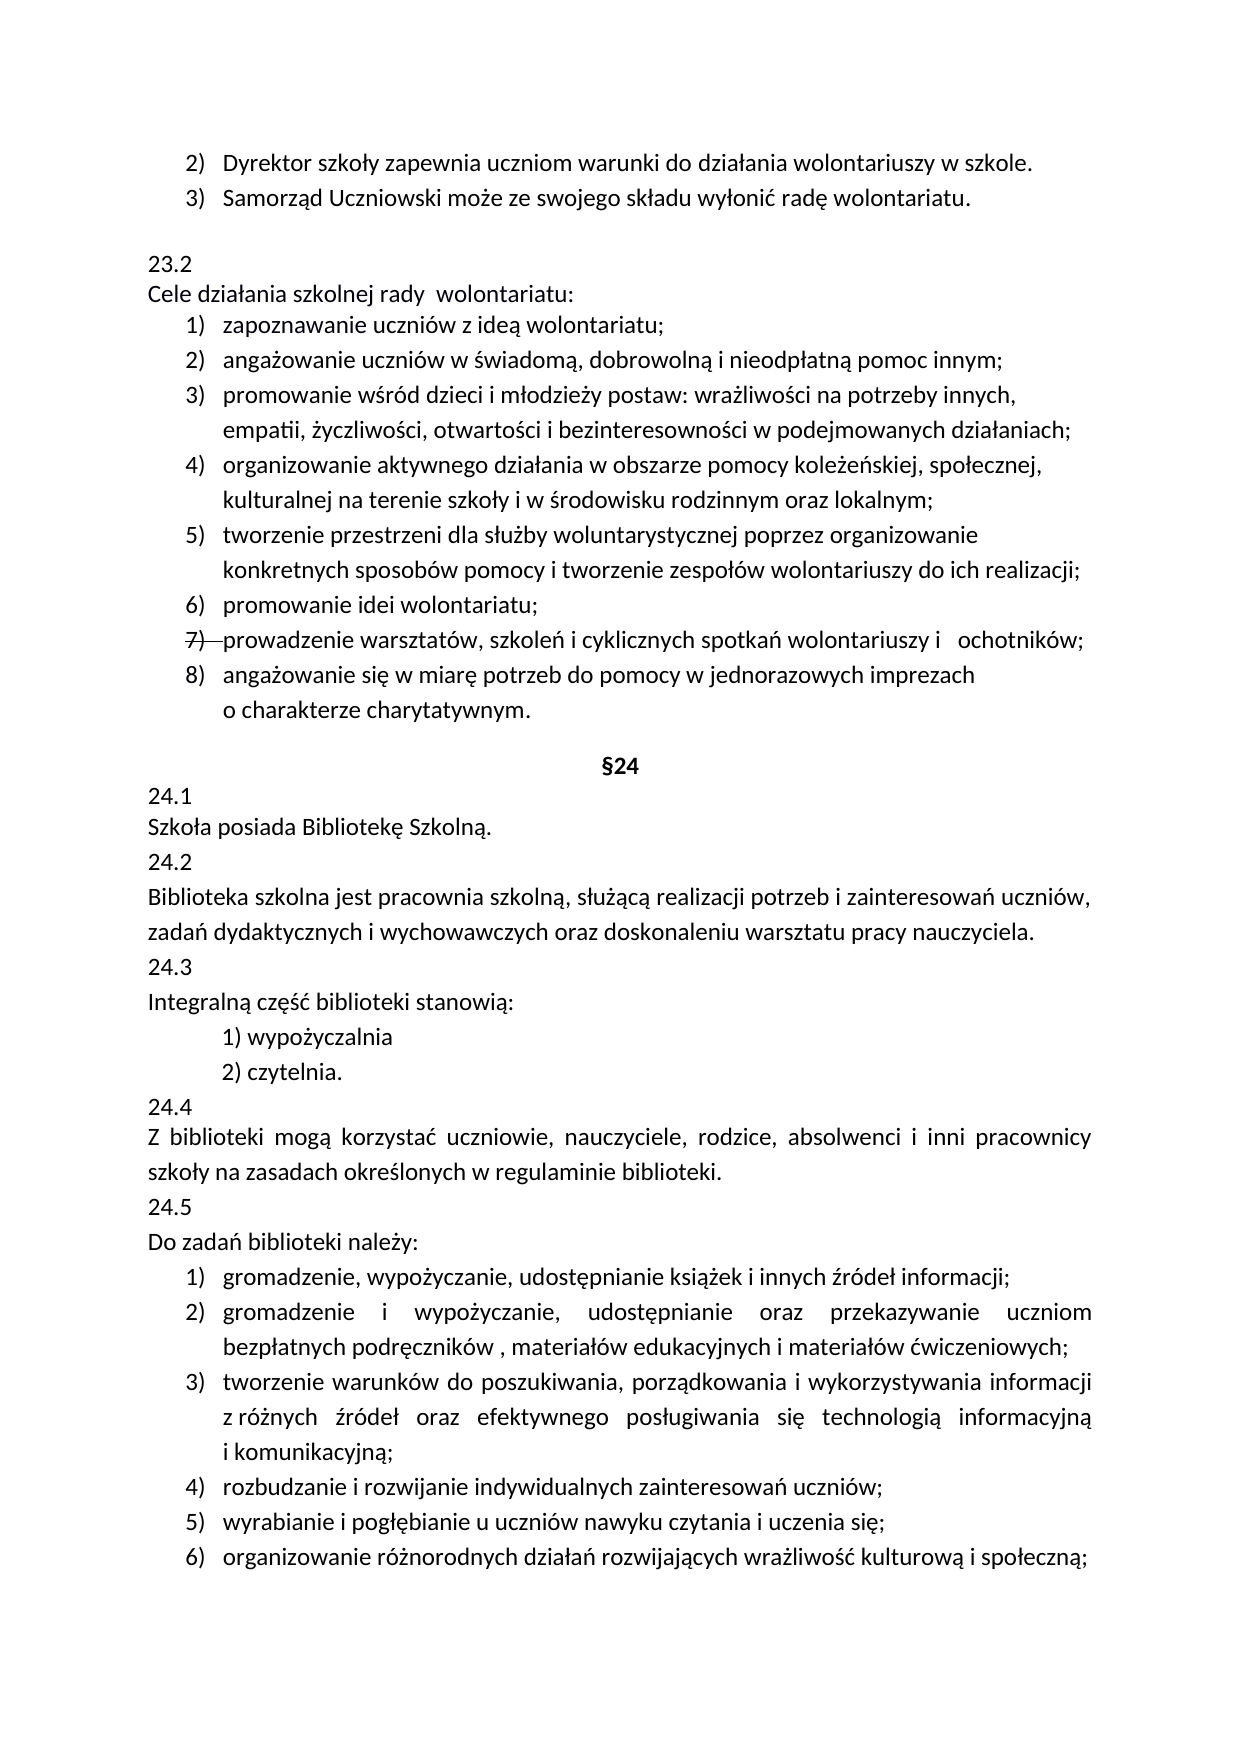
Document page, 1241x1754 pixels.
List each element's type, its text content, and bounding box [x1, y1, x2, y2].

list 24.2 Biblioteka szkolna jest pracownia szkolną, służącą realizacji potrzeb i zainteresowań uczniów, zadań dydaktycznych i wychowawczych oraz doskonaleniu warsztatu pracy nauczyciela. [148, 846, 1093, 947]
list 2) czytelnia. [221, 1056, 1093, 1087]
list Z biblioteki mogą korzystać uczniowie, nauczyciele, rodzice, absolwenci i inni pracownicy szkoły na zasadach określonych w regulaminie biblioteki. [148, 1122, 1093, 1187]
list organizowanie różnorodnych działań rozwijających wrażliwość kulturową i społeczną; [185, 1542, 1093, 1572]
list Samorząd Uczniowski może ze swojego składu wyłonić radę wolontariatu. [185, 183, 1093, 213]
list 24.5 [148, 1192, 1093, 1222]
text Cele działania szkolnej rady wolontariatu: [148, 279, 1093, 309]
list Dyrektor szkoły zapewnia uczniom warunki do działania wolontariuszy w szkole. [185, 148, 1093, 178]
list Do zadań biblioteki należy: [148, 1227, 1093, 1257]
text 24.4 [148, 1091, 1093, 1122]
list gromadzenie, wypożyczanie, udostępnianie książek i innych źródeł informacji; [185, 1262, 1093, 1292]
list organizowanie aktywnego działania w obszarze pomocy koleżeńskiej, społecznej, kulturalnej na terenie szkoły i w środowisku rodzinnym oraz lokalnym; [185, 449, 1093, 515]
text §24 [148, 750, 1093, 781]
list tworzenie warunków do poszukiwania, porządkowania i wykorzystywania informacji z różnych źródeł oraz efektywnego posługiwania się technologią informacyjną i komunikacyjną; [185, 1367, 1093, 1467]
list 1) wypożyczalnia [221, 1021, 1093, 1052]
list Szkoła posiada Bibliotekę Szkolną. [148, 811, 1093, 842]
list rozbudzanie i rozwijanie indywidualnych zainteresowań uczniów; [185, 1472, 1093, 1502]
list prowadzenie warsztatów, szkoleń i cyklicznych spotkań wolontariuszy i ochotników; [185, 624, 1093, 655]
list wyrabianie i pogłębianie u uczniów nawyku czytania i uczenia się; [185, 1507, 1093, 1537]
list angażowanie uczniów w świadomą, dobrowolną i nieodpłatną pomoc innym; [185, 344, 1093, 375]
list 24.3 Integralną część biblioteki stanowią: [148, 951, 1093, 1017]
list tworzenie przestrzeni dla służby woluntarystycznej poprzez organizowanie konkretnych sposobów pomocy i tworzenie zespołów wolontariuszy do ich realizacji; [185, 519, 1093, 585]
text 23.2 [148, 248, 1093, 279]
list promowanie wśród dzieci i młodzieży postaw: wrażliwości na potrzeby innych, empatii, życzliwości, otwartości i bezinteresowności w podejmowanych działaniach; [185, 379, 1093, 445]
text 24.1 [148, 781, 1093, 811]
list promowanie idei wolontariatu; [185, 589, 1093, 620]
list angażowanie się w miarę potrzeb do pomocy w jednorazowych imprezach o charakterze charytatywnym. [185, 659, 1093, 725]
list gromadzenie i wypożyczanie, udostępnianie oraz przekazywanie uczniom bezpłatnych podręczników , materiałów edukacyjnych i materiałów ćwiczeniowych; [185, 1297, 1093, 1362]
list zapoznawanie uczniów z ideą wolontariatu; [185, 309, 1093, 340]
